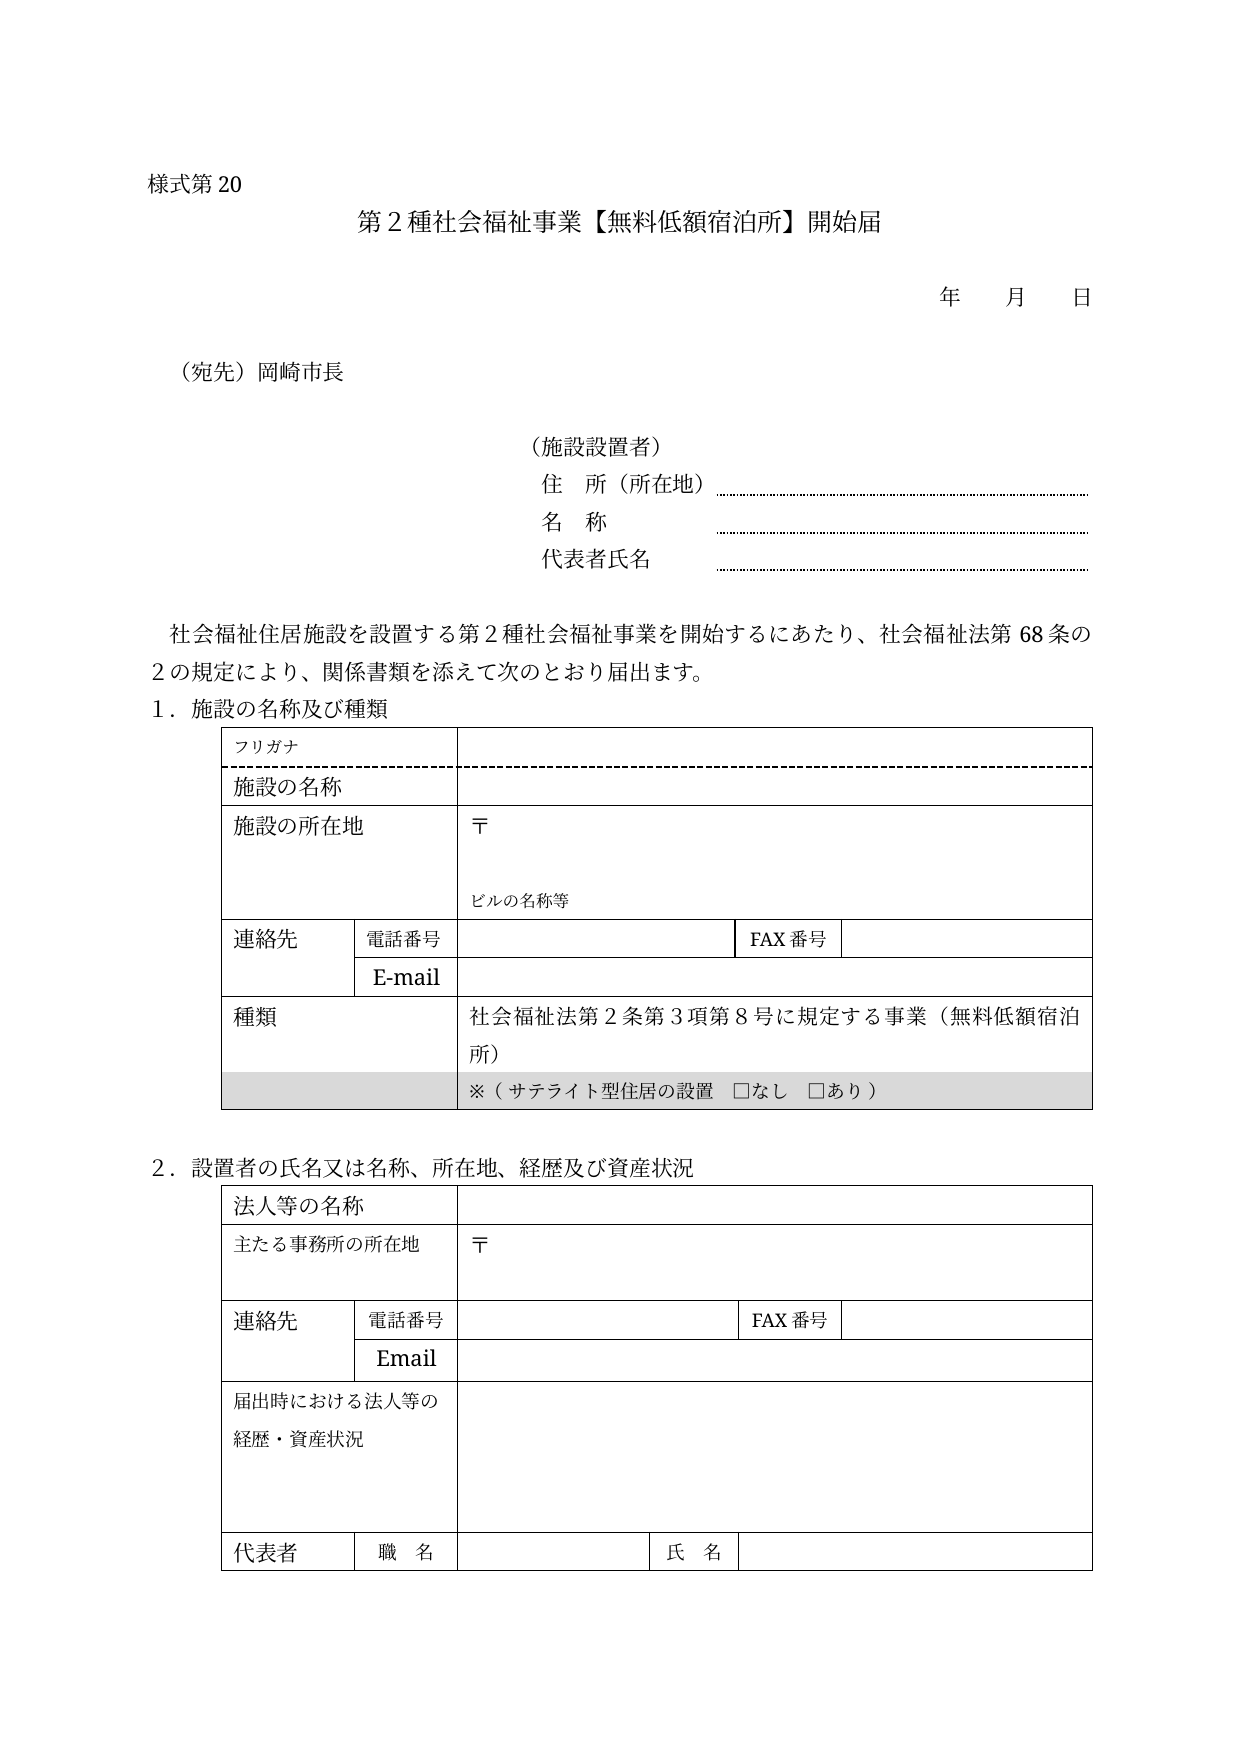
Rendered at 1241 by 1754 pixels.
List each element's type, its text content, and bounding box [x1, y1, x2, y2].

text 名 称 [148, 502, 1092, 539]
table_cell 施設の所在地 [222, 806, 457, 919]
table_header [458, 1186, 1092, 1224]
table_cell [458, 958, 1092, 996]
table_cell Email [355, 1340, 457, 1381]
table_cell 届出時における法人等の 経歴・資産状況 [222, 1382, 457, 1532]
text （宛先）岡崎市長 [148, 352, 1092, 389]
table_cell [458, 1382, 1092, 1532]
text 年 月 日 [148, 277, 1092, 314]
text 住 所（所在地） [148, 464, 1092, 502]
table_cell 代表者 [222, 1533, 354, 1570]
table_cell 施設の名称 [222, 766, 457, 805]
table_cell [458, 1533, 649, 1570]
table_cell 〒 ビルの名称等 [458, 806, 1092, 919]
table_cell 社会福祉法第２条第３項第８号に規定する事業（無料低額宿泊所） [458, 997, 1092, 1072]
table_cell 主たる事務所の所在地 [222, 1225, 457, 1300]
table_cell FAX番号 [739, 1301, 841, 1338]
table_cell [222, 1072, 457, 1109]
table_cell 氏 名 [650, 1533, 738, 1570]
table_cell 〒 [458, 1225, 1092, 1300]
table_cell [458, 1340, 1092, 1381]
table_cell 連絡先 [222, 1301, 354, 1381]
table_cell [458, 1301, 738, 1338]
table_cell 職 名 [355, 1533, 457, 1570]
table_cell E-mail [355, 958, 457, 996]
table_header フリガナ [222, 728, 457, 766]
text 第２種社会福祉事業【無料低額宿泊所】開始届 [148, 202, 1092, 239]
table_cell [458, 766, 1092, 805]
table_cell [458, 920, 734, 957]
table_cell FAX番号 [736, 920, 841, 957]
table_header 法人等の名称 [222, 1186, 457, 1224]
table_cell [842, 1301, 1092, 1338]
table_cell [842, 920, 1092, 957]
table_cell 種類 [222, 997, 457, 1072]
text １．施設の名称及び種類 [148, 689, 1092, 727]
table_header [458, 728, 1092, 766]
text （施設設置者） [148, 427, 1092, 464]
table_cell 電話番号 [355, 920, 457, 957]
text 様式第20 [148, 164, 1092, 202]
text 社会福祉住居施設を設置する第２種社会福祉事業を開始するにあたり、社会福祉法第68条の２の規定により、関係書類を添えて次のとおり届出ます。 [148, 614, 1092, 689]
text 代表者氏名 [148, 539, 1092, 577]
table_cell ※（ サテライト型住居の設置 □なし □あり ） [458, 1072, 1092, 1109]
table_cell 電話番号 [355, 1301, 457, 1338]
table_cell 連絡先 [222, 920, 354, 996]
table_cell [739, 1533, 1092, 1570]
text ２．設置者の氏名又は名称、所在地、経歴及び資産状況 [148, 1148, 1092, 1185]
